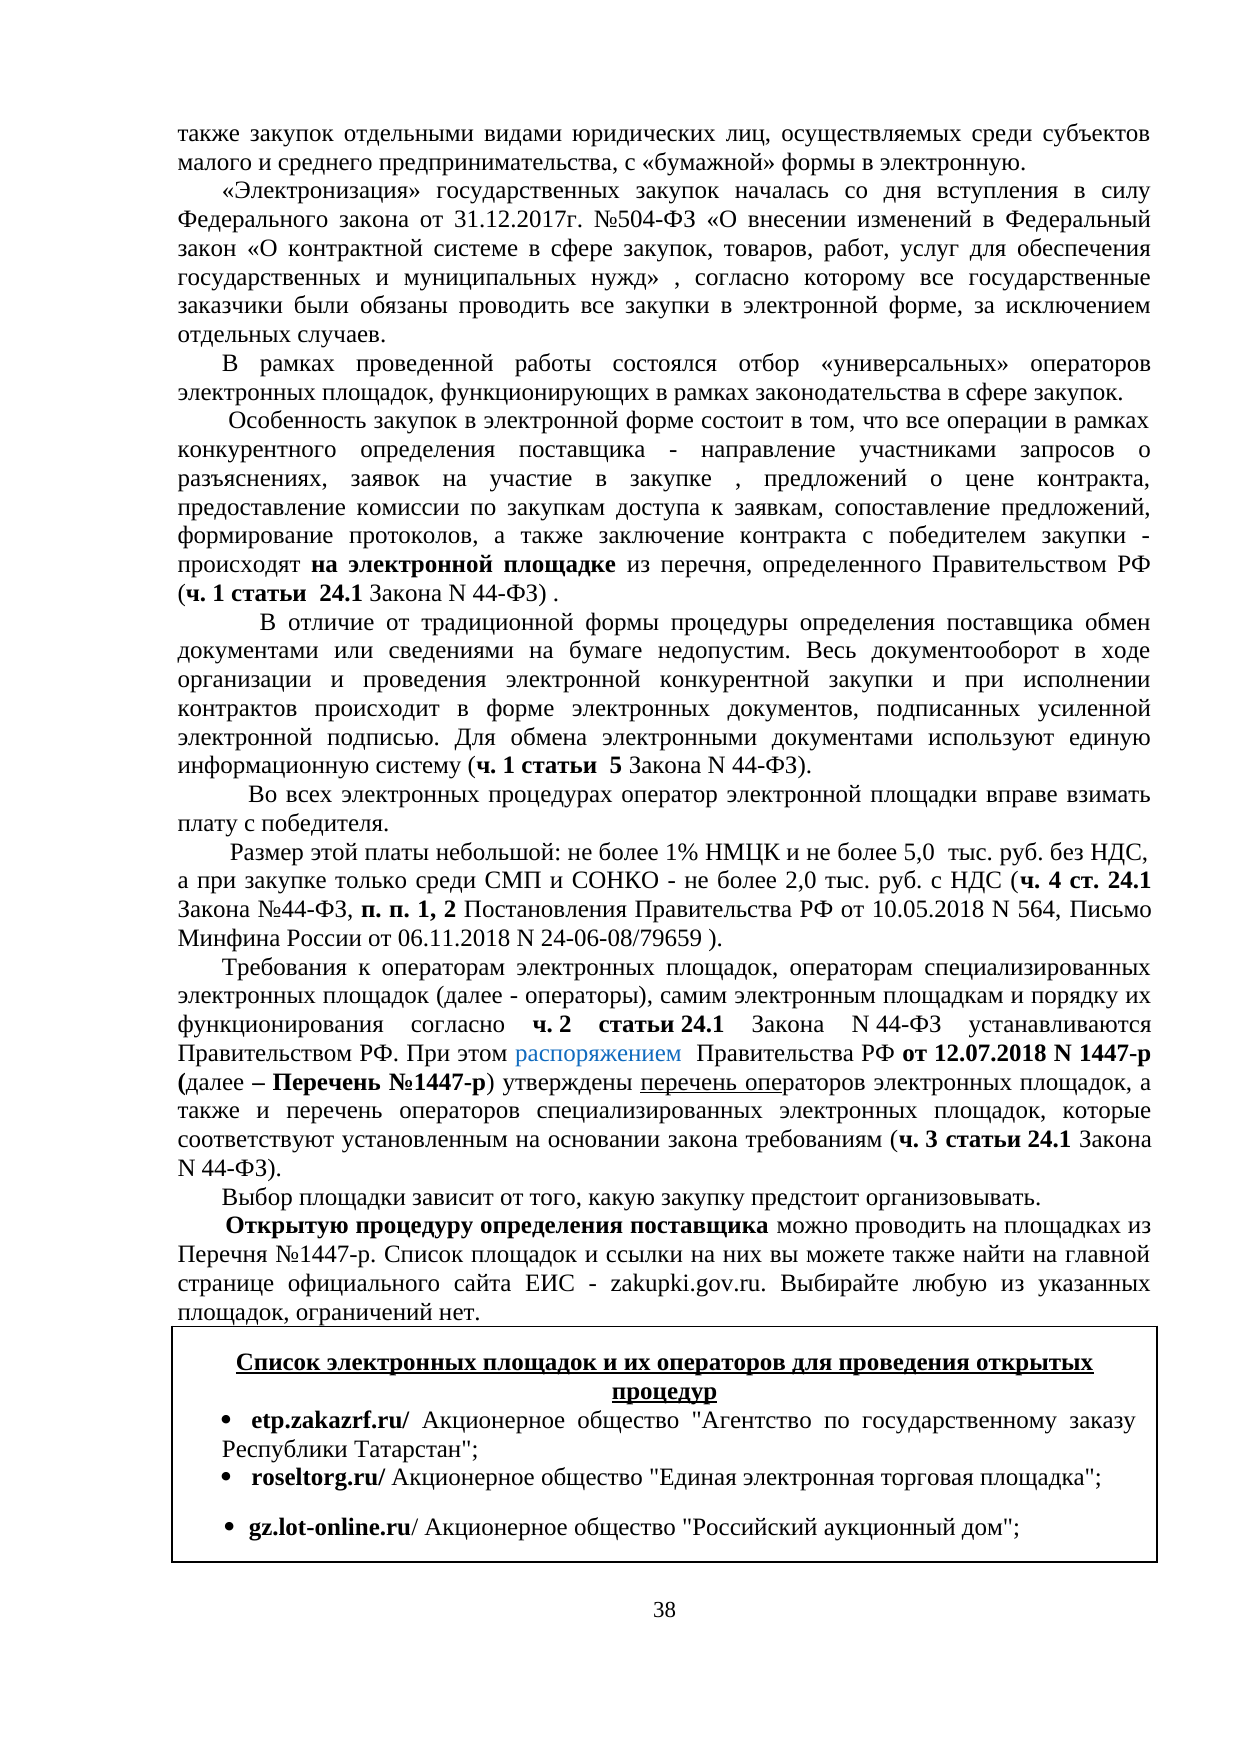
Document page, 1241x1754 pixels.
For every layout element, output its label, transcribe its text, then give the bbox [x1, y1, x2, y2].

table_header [173, 1327, 1156, 1561]
text Открытую процедуру определения поставщика можно проводить на площадках из Перечня №1447-р. Список площадок и ссылки на них вы можете также найти на главной странице официального сайта ЕИС - zakupki.gov.ru. Выбирайте любую из указанных площадок, ограничений нет. [177, 1211, 1152, 1326]
text Особенность закупок в электронной форме состоит в том, что все операции в рамках конкурентного определения поставщика - направление участниками запросов о разъяснениях, заявок на участие в закупке , предложений о цене контракта, предоставление комиссии по закупкам доступа к заявкам, сопоставление предложений, формирование протоколов, а также заключение контракта с победителем закупки - происходят на электронной площадке из перечня, определенного Правительством РФ (ч. 1 статьи 24.1 Закона N 44-ФЗ) . [177, 406, 1152, 607]
text В рамках проведенной работы состоялся отбор «универсальных» операторов электронных площадок, функционирующих в рамках законодательства в сфере закупок. [177, 348, 1152, 406]
text В отличие от традиционной формы процедуры определения поставщика обмен документами или сведениями на бумаге недопустим. Весь документооборот в ходе организации и проведения электронной конкурентной закупки и при исполнении контрактов происходит в форме электронных документов, подписанных усиленной электронной подписью. Для обмена электронными документами используют единую информационную систему (ч. 1 статьи 5 Закона N 44-ФЗ). [177, 607, 1152, 779]
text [177, 118, 1152, 176]
text Выбор площадки зависит от того, какую закупку предстоит организовывать. [177, 1182, 1152, 1211]
text Требования к операторам электронных площадок, операторам специализированных электронных площадок (далее - операторы), самим электронным площадкам и порядку их функционирования согласно ч. 2 статьи 24.1 Закона N 44-ФЗ устанавливаются Правительством РФ. При этом распоряжением Правительства РФ от 12.07.2018 N 1447-р (далее – Перечень №1447-р) утверждены перечень операторов электронных площадок, а также и перечень операторов специализированных электронных площадок, которые соответствуют установленным на основании закона требованиям (ч. 3 статьи 24.1 Закона N 44-ФЗ). [177, 952, 1152, 1182]
text Размер этой платы небольшой: не более 1% НМЦК и не более 5,0 тыс. руб. без НДС, а при закупке только среди СМП и СОНКО - не более 2,0 тыс. руб. с НДС (ч. 4 ст. 24.1 Закона №44-ФЗ, п. п. 1, 2 Постановления Правительства РФ от 10.05.2018 N 564, Письмо Минфина России от 06.11.2018 N 24-06-08/79659 ). [177, 837, 1152, 952]
text Во всех электронных процедурах оператор электронной площадки вправе взимать плату с победителя. [177, 779, 1152, 837]
text «Электронизация» государственных закупок началась со дня вступления в силу Федерального закона от 31.12.2017г. №504-ФЗ «О внесении изменений в Федеральный закон «О контрактной системе в сфере закупок, товаров, работ, услуг для обеспечения государственных и муниципальных нужд» , согласно которому все государственные заказчики были обязаны проводить все закупки в электронной форме, за исключением отдельных случаев. [177, 176, 1152, 348]
